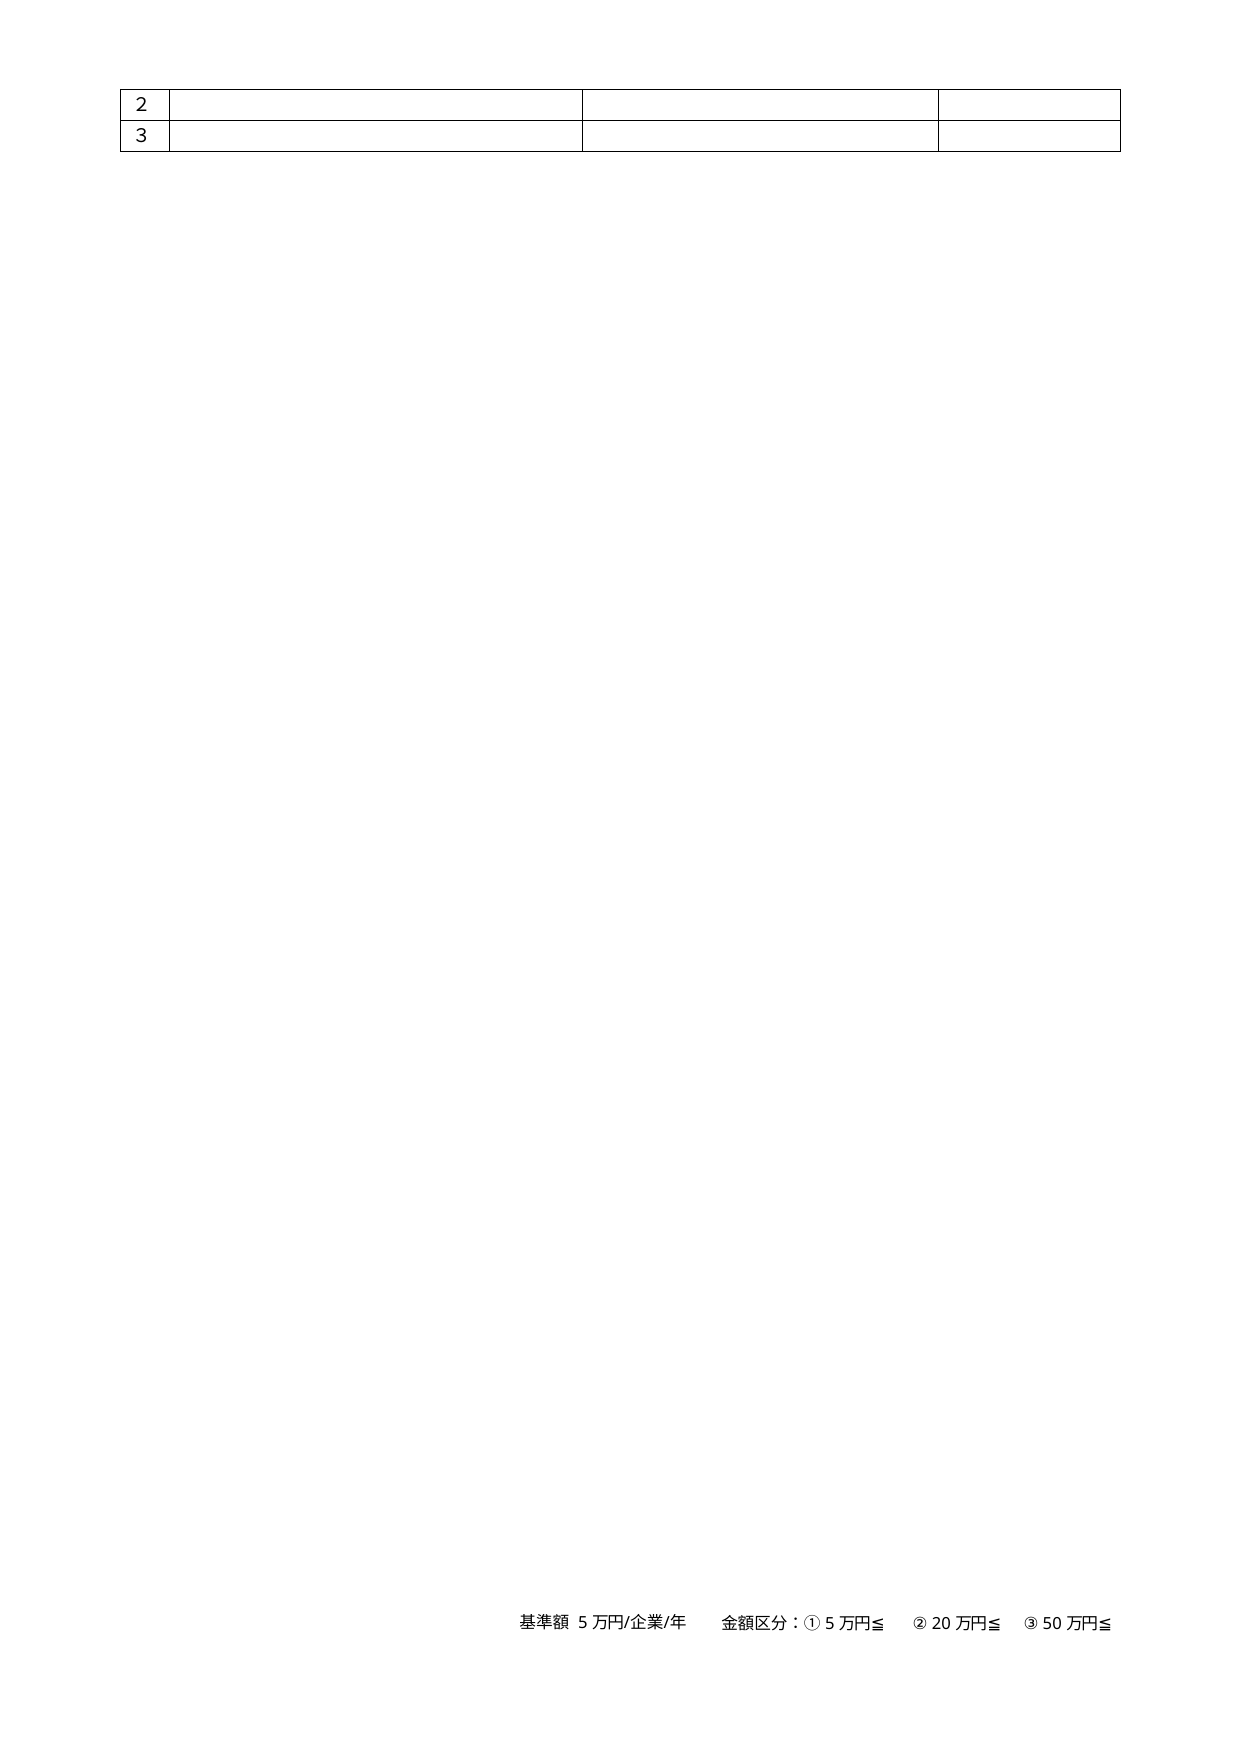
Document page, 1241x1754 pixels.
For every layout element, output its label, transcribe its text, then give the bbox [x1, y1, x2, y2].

table_cell ３ [121, 121, 169, 151]
table_cell [583, 121, 938, 151]
table_cell [939, 121, 1120, 151]
table_cell [170, 90, 582, 120]
table_cell ２ [121, 90, 169, 120]
table_cell [939, 90, 1120, 120]
table_cell [170, 121, 582, 151]
table_cell [583, 90, 938, 120]
